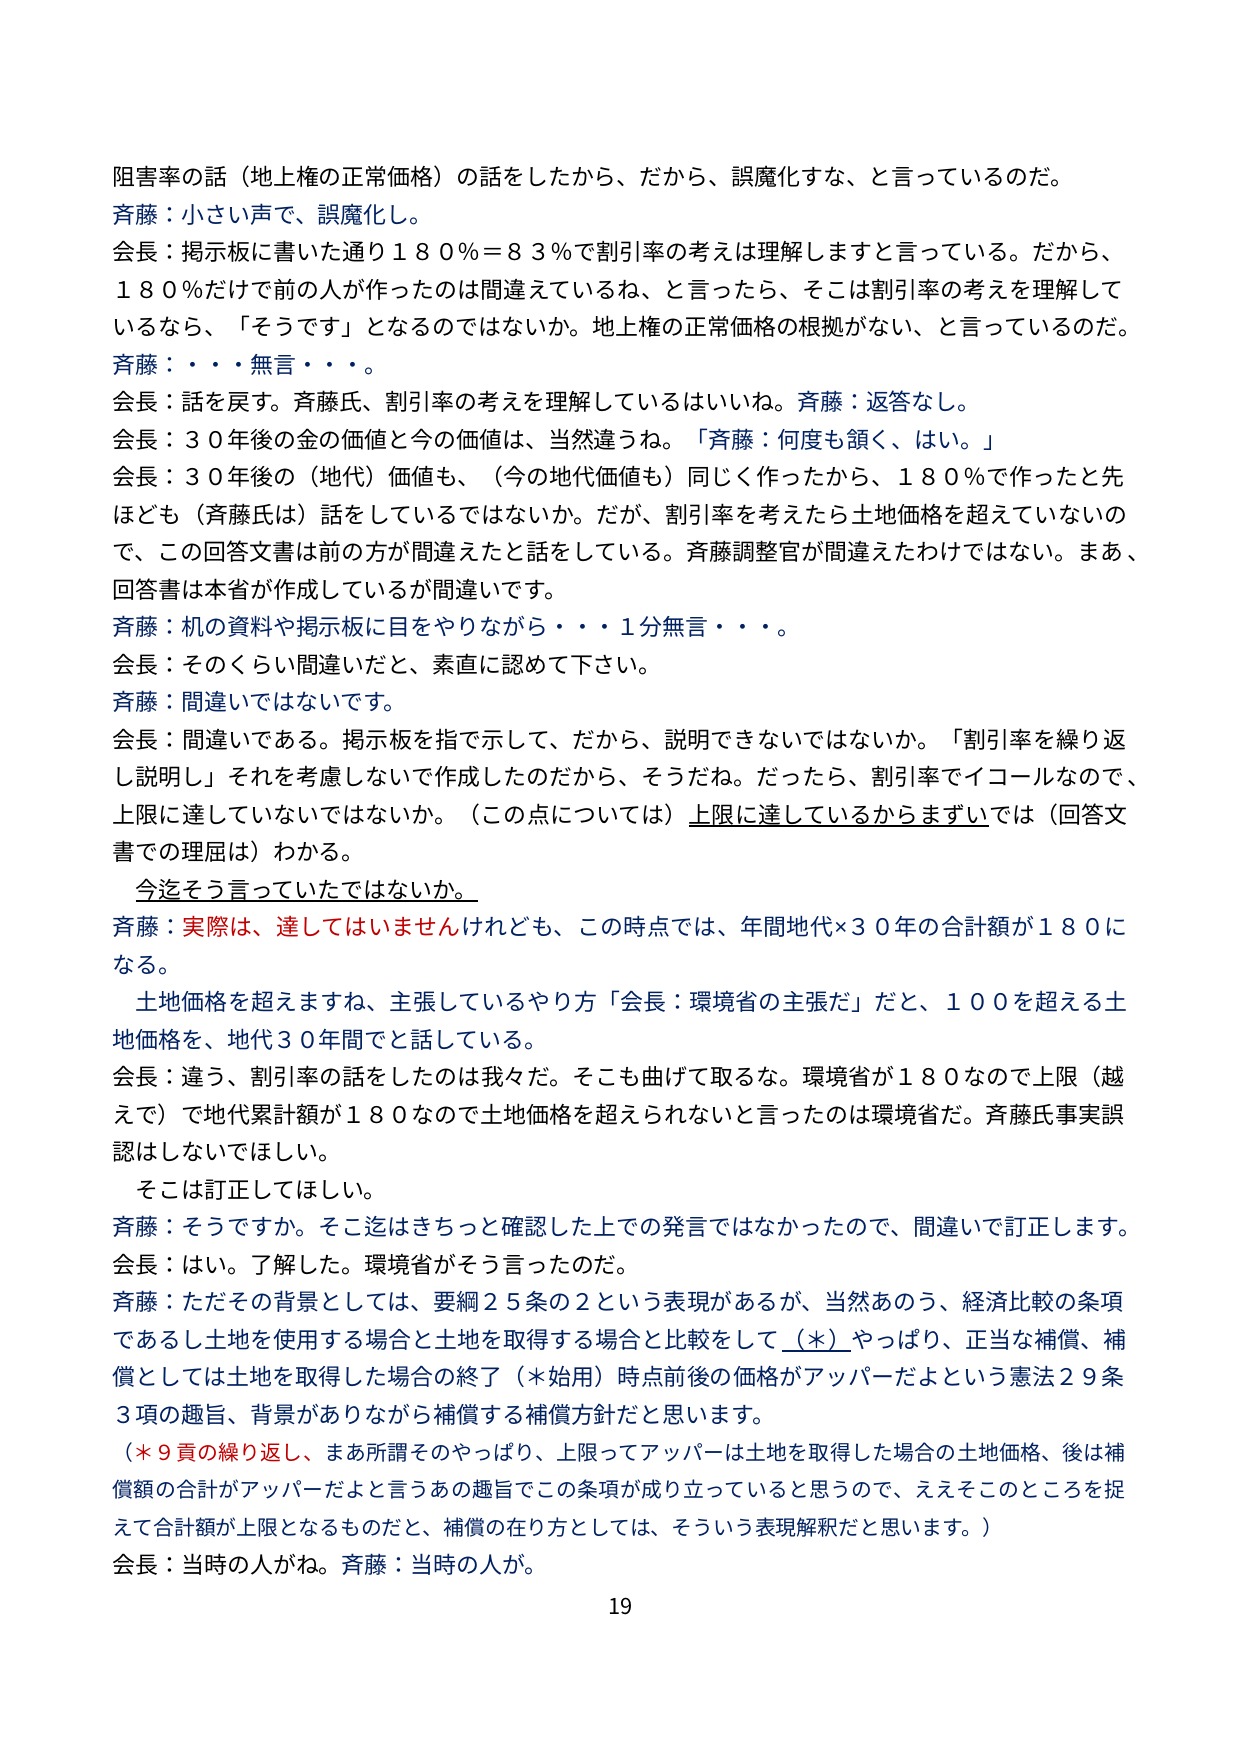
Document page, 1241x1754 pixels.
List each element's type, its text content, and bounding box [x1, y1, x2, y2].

text そこは訂正してほしい。 [112, 1169, 1128, 1207]
text 会長：当時の人がね。斉藤：当時の人が。 [112, 1544, 1128, 1582]
text 斉藤：実際は、達してはいませんけれども、この時点では、年間地代×３０年の合計額が１８０になる。 [112, 907, 1128, 982]
text 斉藤：机の資料や掲示板に目をやりながら・・・１分無言・・・。 [112, 607, 1128, 644]
text 斉藤：小さい声で、誤魔化し。 [112, 194, 1128, 232]
text 会長：間違いである。掲示板を指で示して、だから、説明できないではないか。「割引率を繰り返し説明し」それを考慮しないで作成したのだから、そうだね。だったら、割引率でイコールなので、上限に達していないではないか。（この点については）上限に達しているからまずいでは（回答文書での理屈は）わかる。 [112, 719, 1128, 869]
text 斉藤：そうですか。そこ迄はきちっと確認した上での発言ではなかったので、間違いで訂正します。 [112, 1207, 1128, 1244]
text 会長：話を戻す。斉藤氏、割引率の考えを理解しているはいいね。斉藤：返答なし。 [112, 382, 1128, 419]
text 会長：はい。了解した。環境省がそう言ったのだ。 [112, 1244, 1128, 1282]
text 斉藤：間違いではないです。 [112, 682, 1128, 719]
text （＊９貢の繰り返し、まあ所謂そのやっぱり、上限ってアッパーは土地を取得した場合の土地価格、後は補償額の合計がアッパーだよと言うあの趣旨でこの条項が成り立っていると思うので、ええそこのところを捉えて合計額が上限となるものだと、補償の在り方としては、そういう表現解釈だと思います。） [112, 1432, 1128, 1544]
text 会長：違う、割引率の話をしたのは我々だ。そこも曲げて取るな。環境省が１８０なので上限（越えで）で地代累計額が１８０なので土地価格を超えられないと言ったのは環境省だ。斉藤氏事実誤認はしないでほしい。 [112, 1057, 1128, 1169]
text 会長：３０年後の（地代）価値も、（今の地代価値も）同じく作ったから、１８０％で作ったと先ほども（斉藤氏は）話をしているではないか。だが、割引率を考えたら土地価格を超えていないので、この回答文書は前の方が間違えたと話をしている。斉藤調整官が間違えたわけではない。まあ、回答書は本省が作成しているが間違いです。 [112, 457, 1128, 607]
text 斉藤：ただその背景としては、要綱２５条の２という表現があるが、当然あのう、経済比較の条項であるし土地を使用する場合と土地を取得する場合と比較をして（＊）やっぱり、正当な補償、補償としては土地を取得した場合の終了（＊始用）時点前後の価格がアッパーだよという憲法２９条３項の趣旨、背景がありながら補償する補償方針だと思います。 [112, 1282, 1128, 1432]
text 今迄そう言っていたではないか。 [112, 869, 1128, 907]
text 会長：そのくらい間違いだと、素直に認めて下さい。 [112, 644, 1128, 682]
text 会長：掲示板に書いた通り１８０％＝８３％で割引率の考えは理解しますと言っている。だから、１８０％だけで前の人が作ったのは間違えているね、と言ったら、そこは割引率の考えを理解しているなら、「そうです」となるのではないか。地上権の正常価格の根拠がない、と言っているのだ。 [112, 232, 1128, 344]
text 斉藤：・・・無言・・・。 [112, 344, 1128, 382]
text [112, 157, 1128, 194]
text 土地価格を超えますね、主張しているやり方「会長：環境省の主張だ」だと、１００を超える土地価格を、地代３０年間でと話している。 [112, 982, 1128, 1057]
text 会長：３０年後の金の価値と今の価値は、当然違うね。「斉藤：何度も頷く、はい。」 [112, 419, 1128, 457]
